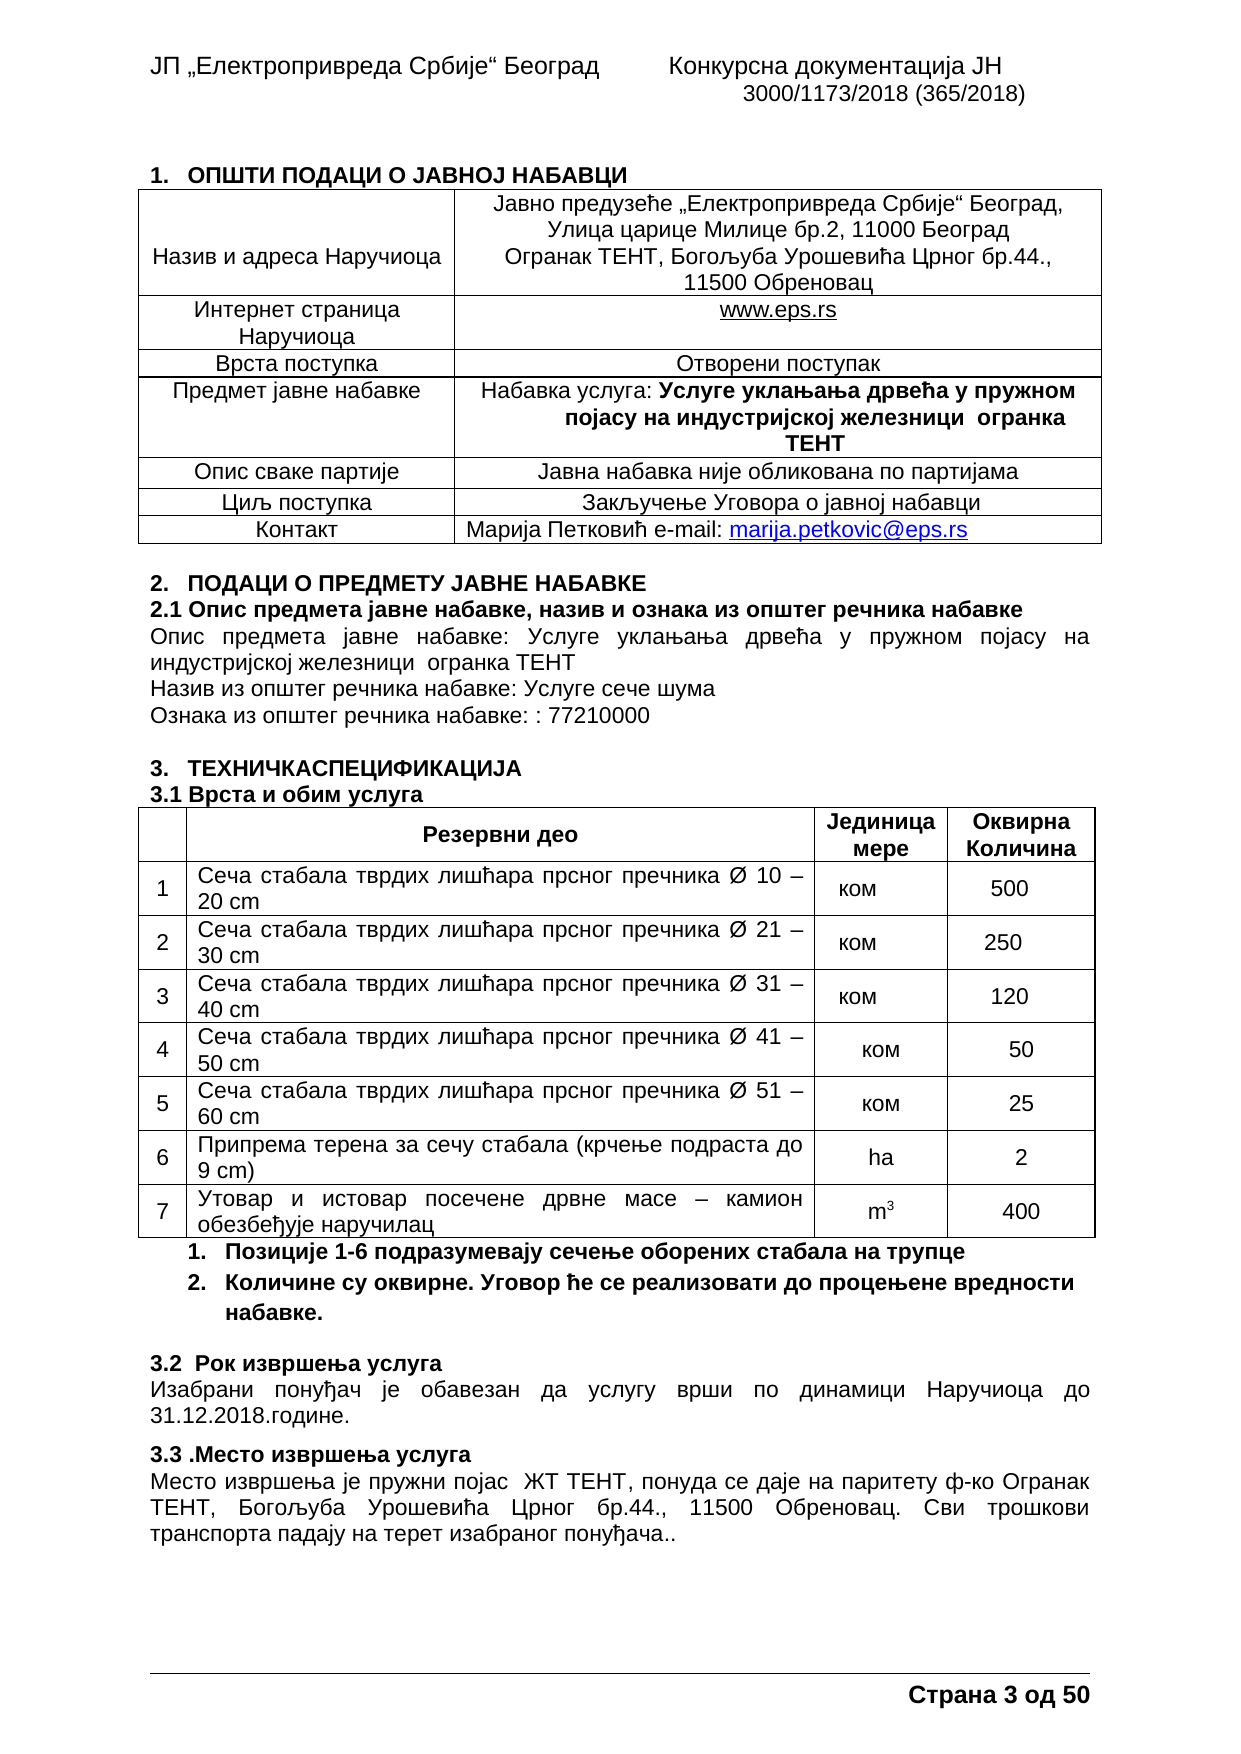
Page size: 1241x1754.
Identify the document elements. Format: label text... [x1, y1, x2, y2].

table_header [139, 808, 186, 861]
table_cell 3 [139, 970, 186, 1022]
table_cell Сеча стабала тврдих лишћара прсног пречника Ø 31 – 40 cm [187, 970, 814, 1022]
table_cell Сеча стабала тврдих лишћара прсног пречника Ø 10 – 20 cm [187, 862, 814, 915]
subtitle 3.3 .Место извршења услуга [150, 1441, 1090, 1468]
table_cell ком [815, 916, 947, 968]
table_cell Утовар и истовар посечене дрвне масе – камион обезбеђује наручилац [187, 1185, 814, 1237]
table_cell ha [815, 1131, 947, 1183]
subtitle ОПШТИ ПОДАЦИ О ЈАВНОЈ НАБАВЦИ [150, 162, 1090, 189]
list Позиције 1-6 подразумевају сечење оборених стабала на трупце [187, 1238, 1090, 1264]
table_cell ком [815, 970, 947, 1022]
table_cell Jавна набавка није обликована по партијама [455, 458, 1101, 488]
table_cell www.eps.rs [455, 296, 1101, 349]
table_cell Циљ поступка [139, 489, 454, 515]
table_cell Припрема терена за сечу стабала (крчење подраста до 9 cm) [187, 1131, 814, 1183]
table_cell 2 [139, 916, 186, 968]
table_cell Опис сваке партије [139, 458, 454, 488]
subtitle 2.1 Опис предмета јавне набавке, назив и ознака из општег речника набавке [150, 596, 1090, 623]
table_cell 4 [139, 1023, 186, 1076]
table_header Резервни део [187, 808, 814, 861]
table_cell ком [815, 862, 947, 915]
text Место извршења је пружни појас ЖТ ТЕНТ, понуда се даје на паритету ф-ко Огранак ТЕНТ, Богољуба Урошевића Црног бр.44., 11500 Обреновац. Сви трошкови транспорта падају на терет изабраног понуђача.. [150, 1468, 1090, 1547]
table_cell 120 [948, 970, 1094, 1022]
table_cell Отворени поступак [455, 350, 1101, 376]
table_cell 25 [948, 1077, 1094, 1130]
table_cell Набавка услуга: Услуге уклањања дрвећа у пружном појасу на индустријској железници огранка ТЕНТ [455, 378, 1101, 457]
table_header Назив и адреса Наручиоца [139, 190, 454, 295]
table_cell Сеча стабала тврдих лишћара прсног пречника Ø 51 – 60 cm [187, 1077, 814, 1130]
table_cell 5 [139, 1077, 186, 1130]
list Количине су оквирне. Уговор ће се реализовати до процењене вредности набавке. [187, 1268, 1090, 1325]
subtitle 3.2 Рок извршења услуга [150, 1350, 1090, 1376]
table_header Јавно предузеће „Електропривреда Србије“ Београд, Улица царице Милице бр.2, 11000 Београд Огранак ТЕНТ, Богољуба Урошевића Црног бр.44., 11500 Обреновац [455, 190, 1101, 295]
table_cell Врста поступка [139, 350, 454, 376]
table_cell 50 [948, 1023, 1094, 1076]
table_cell ком [815, 1077, 947, 1130]
table_cell 400 [948, 1185, 1094, 1237]
subtitle ТЕХНИЧКАСПЕЦИФИКАЦИЈА [150, 754, 1090, 781]
table_cell Закључење Уговора о јавној набавци [455, 489, 1101, 515]
table_cell Предмет јавне набавке [139, 378, 454, 457]
text Опис предмета јавне набавке: Услуге уклањања дрвећа у пружном појасу на индустријској железници огранка ТЕНТ [150, 623, 1090, 675]
table_cell 6 [139, 1131, 186, 1183]
table_cell Контакт [139, 516, 454, 543]
table_cell ком [815, 1023, 947, 1076]
text Ознака из општег речника набавке: : 77210000 [150, 702, 1090, 728]
table_cell 250 [948, 916, 1094, 968]
table_cell 7 [139, 1185, 186, 1237]
table_header Јединица мере [815, 808, 947, 861]
table_cell 1 [139, 862, 186, 915]
table_cell Сеча стабала тврдих лишћара прсног пречника Ø 21 – 30 cm [187, 916, 814, 968]
list Изабрани понуђач је обавезан да услугу врши по динамици Наручиоца до 31.12.2018.године. [150, 1376, 1090, 1429]
table_header Oквирна Количина [948, 808, 1094, 861]
subtitle ПОДАЦИ О ПРЕДМЕТУ ЈАВНЕ НАБАВКЕ [150, 570, 1090, 596]
table_cell Интернет страница Наручиоца [139, 296, 454, 349]
table_cell 2 [948, 1131, 1094, 1183]
table_cell 500 [948, 862, 1094, 915]
table_cell Марија Петковић e-mail: marija.petkovic@eps.rs [455, 516, 1101, 543]
text Назив из општег речника набавке: Услуге сече шума [150, 675, 1090, 702]
table_cell m3 [815, 1185, 947, 1237]
table_cell Сеча стабала тврдих лишћара прсног пречника Ø 41 – 50 cm [187, 1023, 814, 1076]
subtitle 3.1 Врста и обим услуга [150, 781, 1090, 807]
